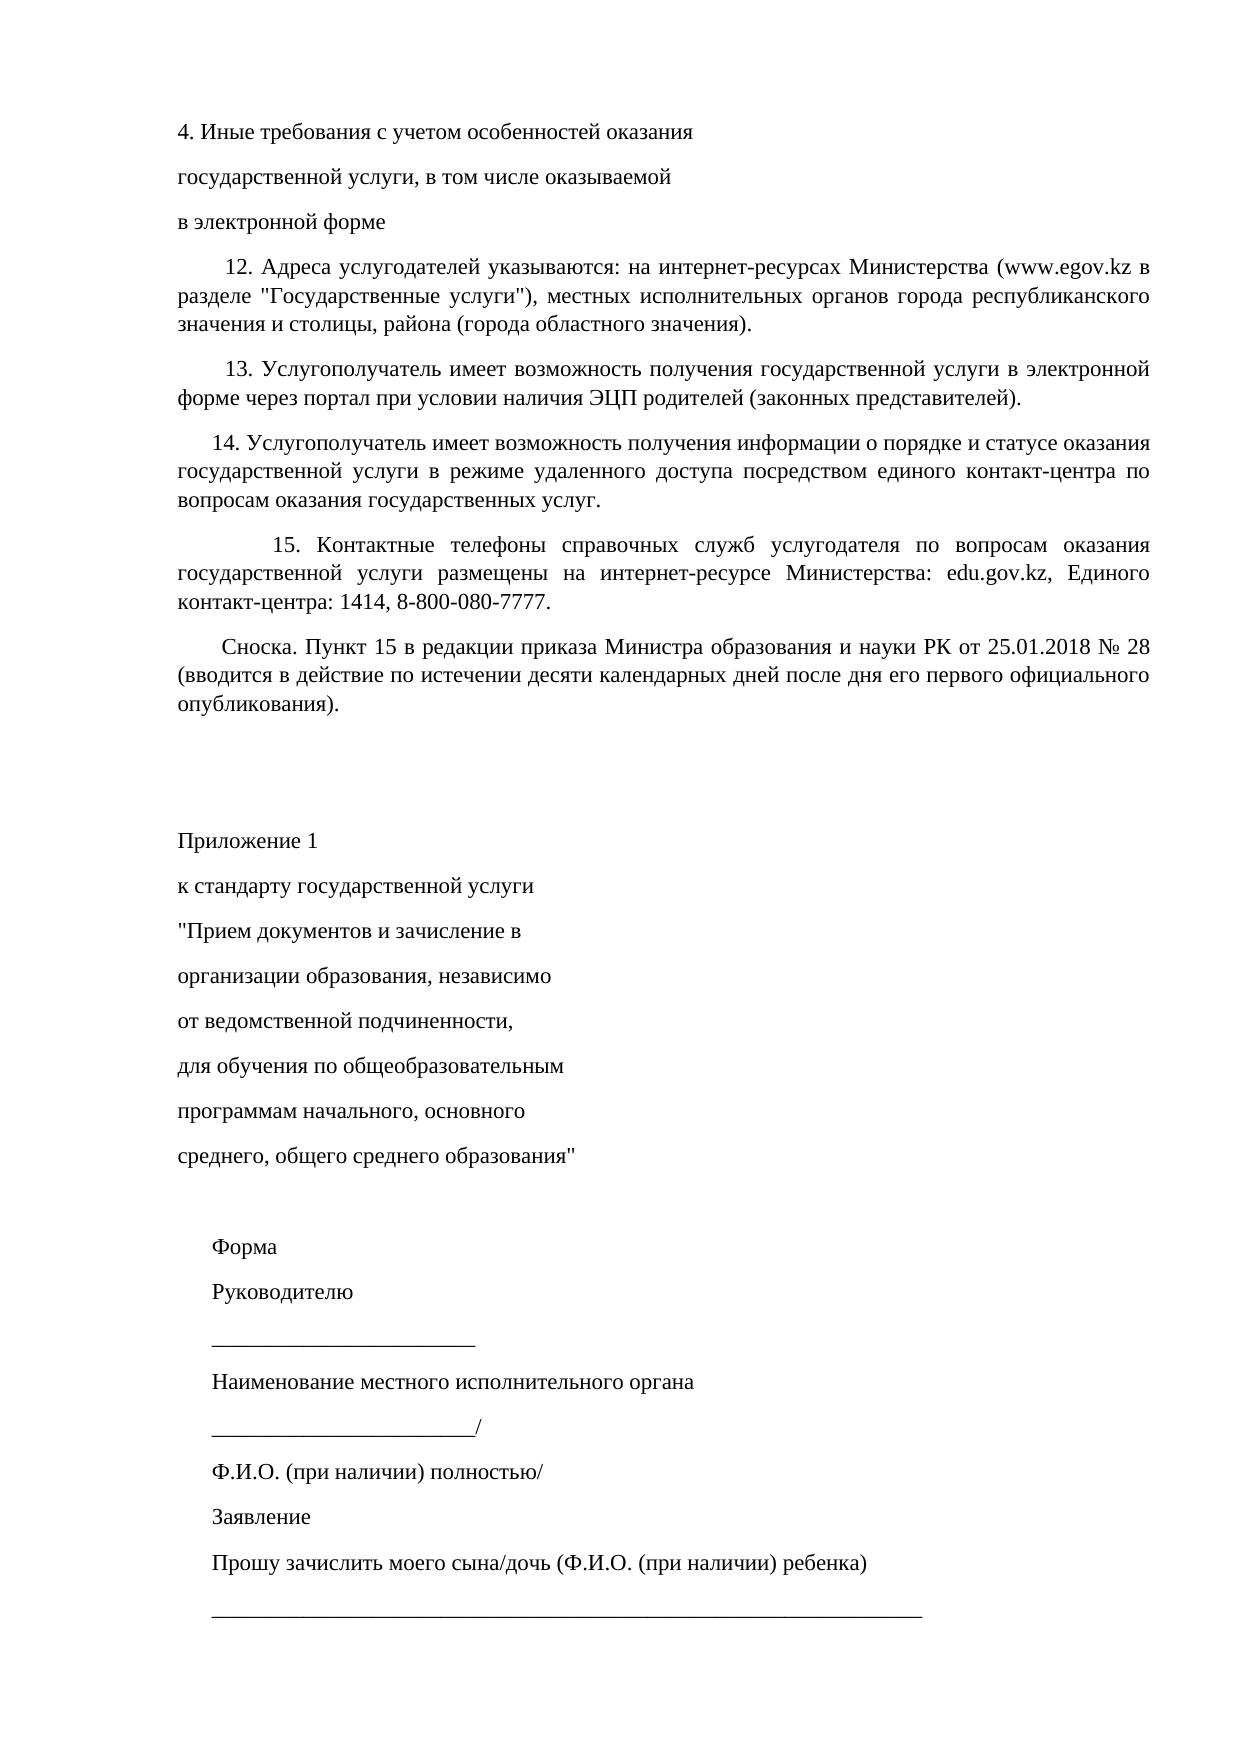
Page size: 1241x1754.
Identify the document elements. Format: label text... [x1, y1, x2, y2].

text 13. Услугополучатель имеет возможность получения государственной услуги в электронной форме через портал при условии наличия ЭЦП родителей (законных представителей). [177, 355, 1152, 410]
text Прошу зачислить моего сына/дочь (Ф.И.О. (при наличии) ребенка) [177, 1548, 1152, 1575]
text 4. Иные требования с учетом особенностей оказания [177, 118, 1152, 144]
text 15. Контактные телефоны справочных служб услугодателя по вопросам оказания государственной услуги размещены на интернет-ресурсе Министерства: edu.gov.kz, Единого контакт-центра: 1414, 8-800-080-7777. [177, 531, 1152, 614]
text организации образования, независимо [177, 962, 1152, 988]
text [177, 1594, 1152, 1620]
text от ведомственной подчиненности, [177, 1007, 1152, 1034]
text Форма [177, 1233, 1152, 1259]
text 12. Адреса услугодателей указываются: на интернет-ресурсах Министерства (www.egov.kz в разделе "Государственные услуги"), местных исполнительных органов города республиканского значения и столицы, района (города областного значения). [177, 253, 1152, 337]
text _______________________/ [177, 1413, 1152, 1439]
text _______________________ [177, 1323, 1152, 1349]
text к стандарту государственной услуги [177, 872, 1152, 898]
text Руководителю [177, 1278, 1152, 1304]
text в электронной форме [177, 208, 1152, 235]
text "Прием документов и зачисление в [177, 917, 1152, 943]
text Ф.И.О. (при наличии) полностью/ [177, 1458, 1152, 1485]
text среднего, общего среднего образования" [177, 1143, 1152, 1169]
text для обучения по общеобразовательным [177, 1052, 1152, 1079]
text 14. Услугополучатель имеет возможность получения информации о порядке и статусе оказания государственной услуги в режиме удаленного доступа посредством единого контакт-центра по вопросам оказания государственных услуг. [177, 429, 1152, 512]
text Заявление [177, 1503, 1152, 1530]
text программам начального, основного [177, 1097, 1152, 1124]
text Наименование местного исполнительного органа [177, 1368, 1152, 1394]
text государственной услуги, в том числе оказываемой [177, 163, 1152, 189]
text Сноска. Пункт 15 в редакции приказа Министра образования и науки РК от 25.01.2018 № 28 (вводится в действие по истечении десяти календарных дней после дня его первого официального опубликования). [177, 633, 1152, 716]
text Приложение 1 [177, 827, 1152, 853]
